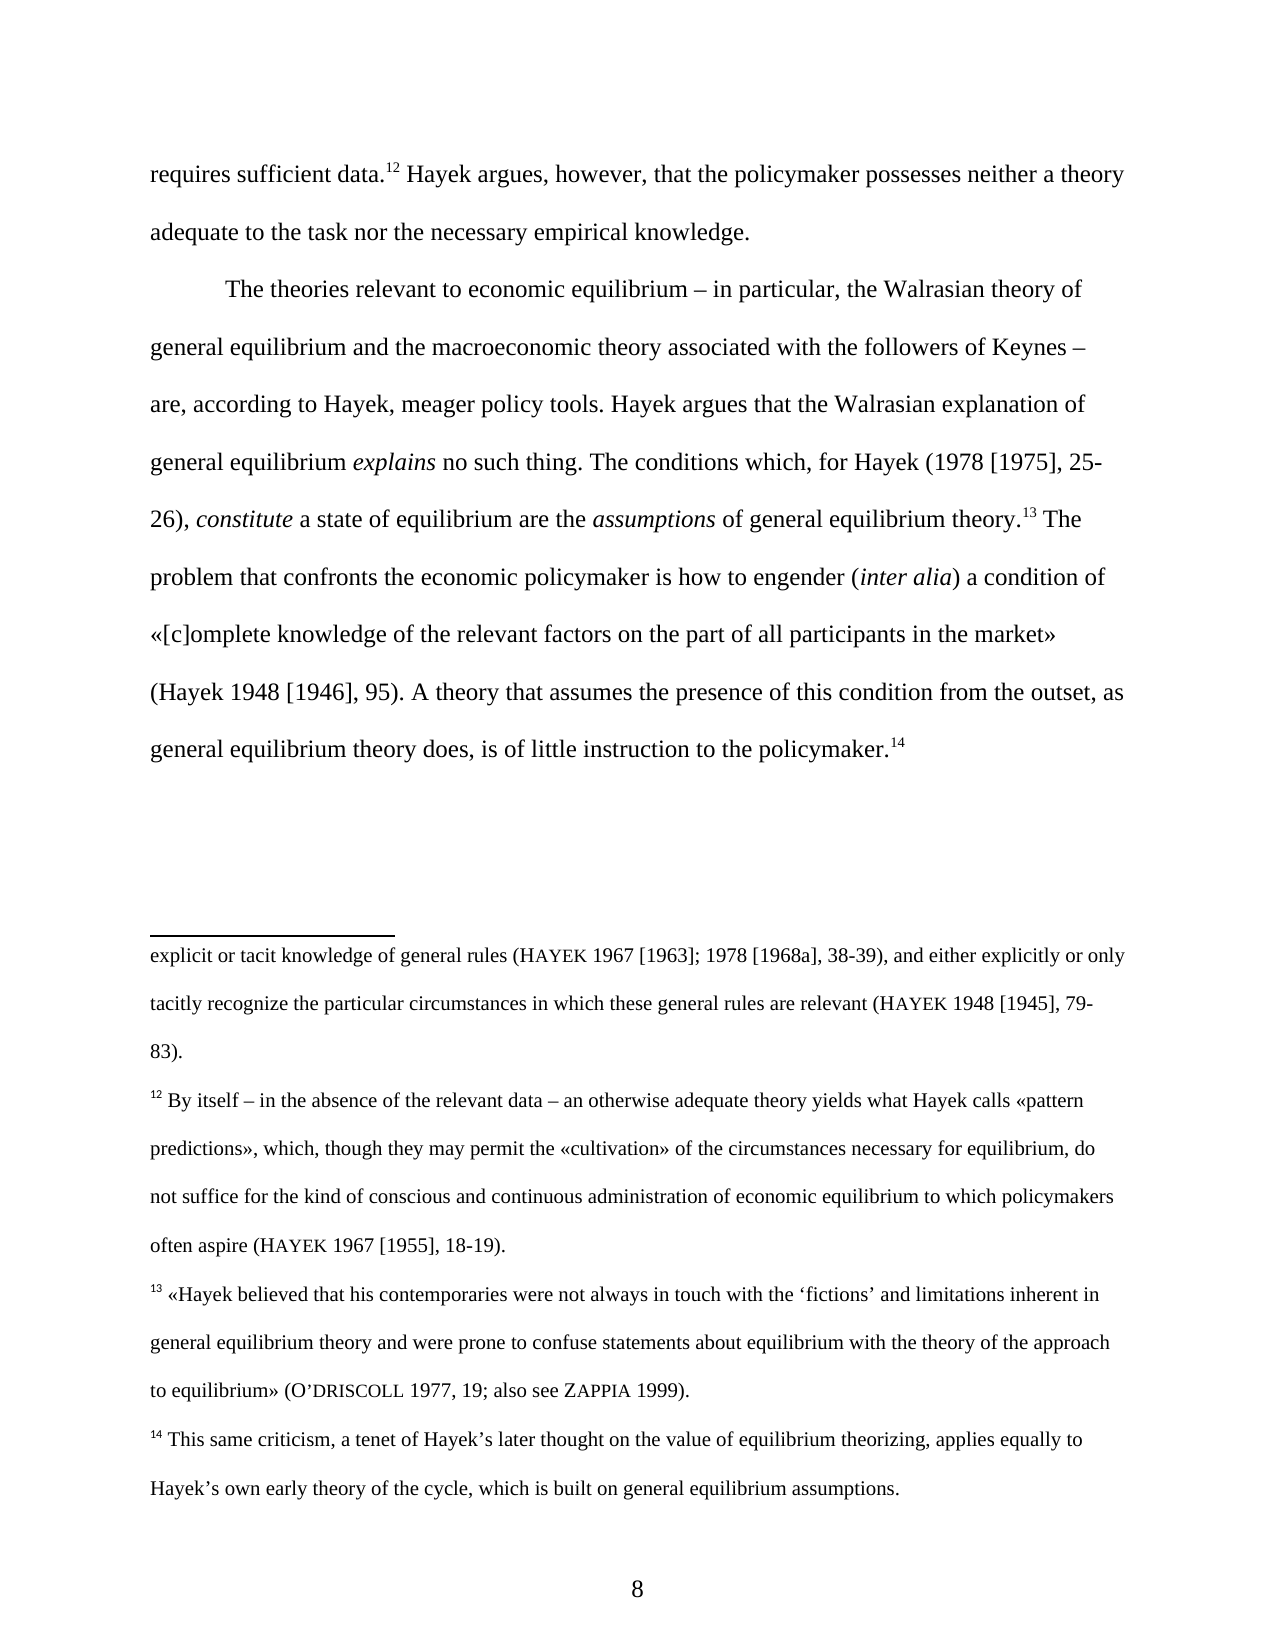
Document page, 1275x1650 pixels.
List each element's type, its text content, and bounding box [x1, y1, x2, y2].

text The theories relevant to economic equilibrium – in particular, the Walrasian theory of general equilibrium and the macroeconomic theory associated with the followers of Keynes – are, according to Hayek, meager policy tools. Hayek argues that the Walrasian explanation of general equilibrium explains no such thing. The conditions which, for Hayek (1978 [1975], 25-26), constitute a state of equilibrium are the assumptions of general equilibrium theory. The problem that confronts the economic policymaker is how to engender (inter alia) a condition of «[c]omplete knowledge of the relevant factors on the part of all participants in the market» (Hayek 1948 [1946], 95). A theory that assumes the presence of this condition from the outset, as general equilibrium theory does, is of little instruction to the policymaker. [150, 274, 1125, 763]
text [150, 159, 1125, 246]
